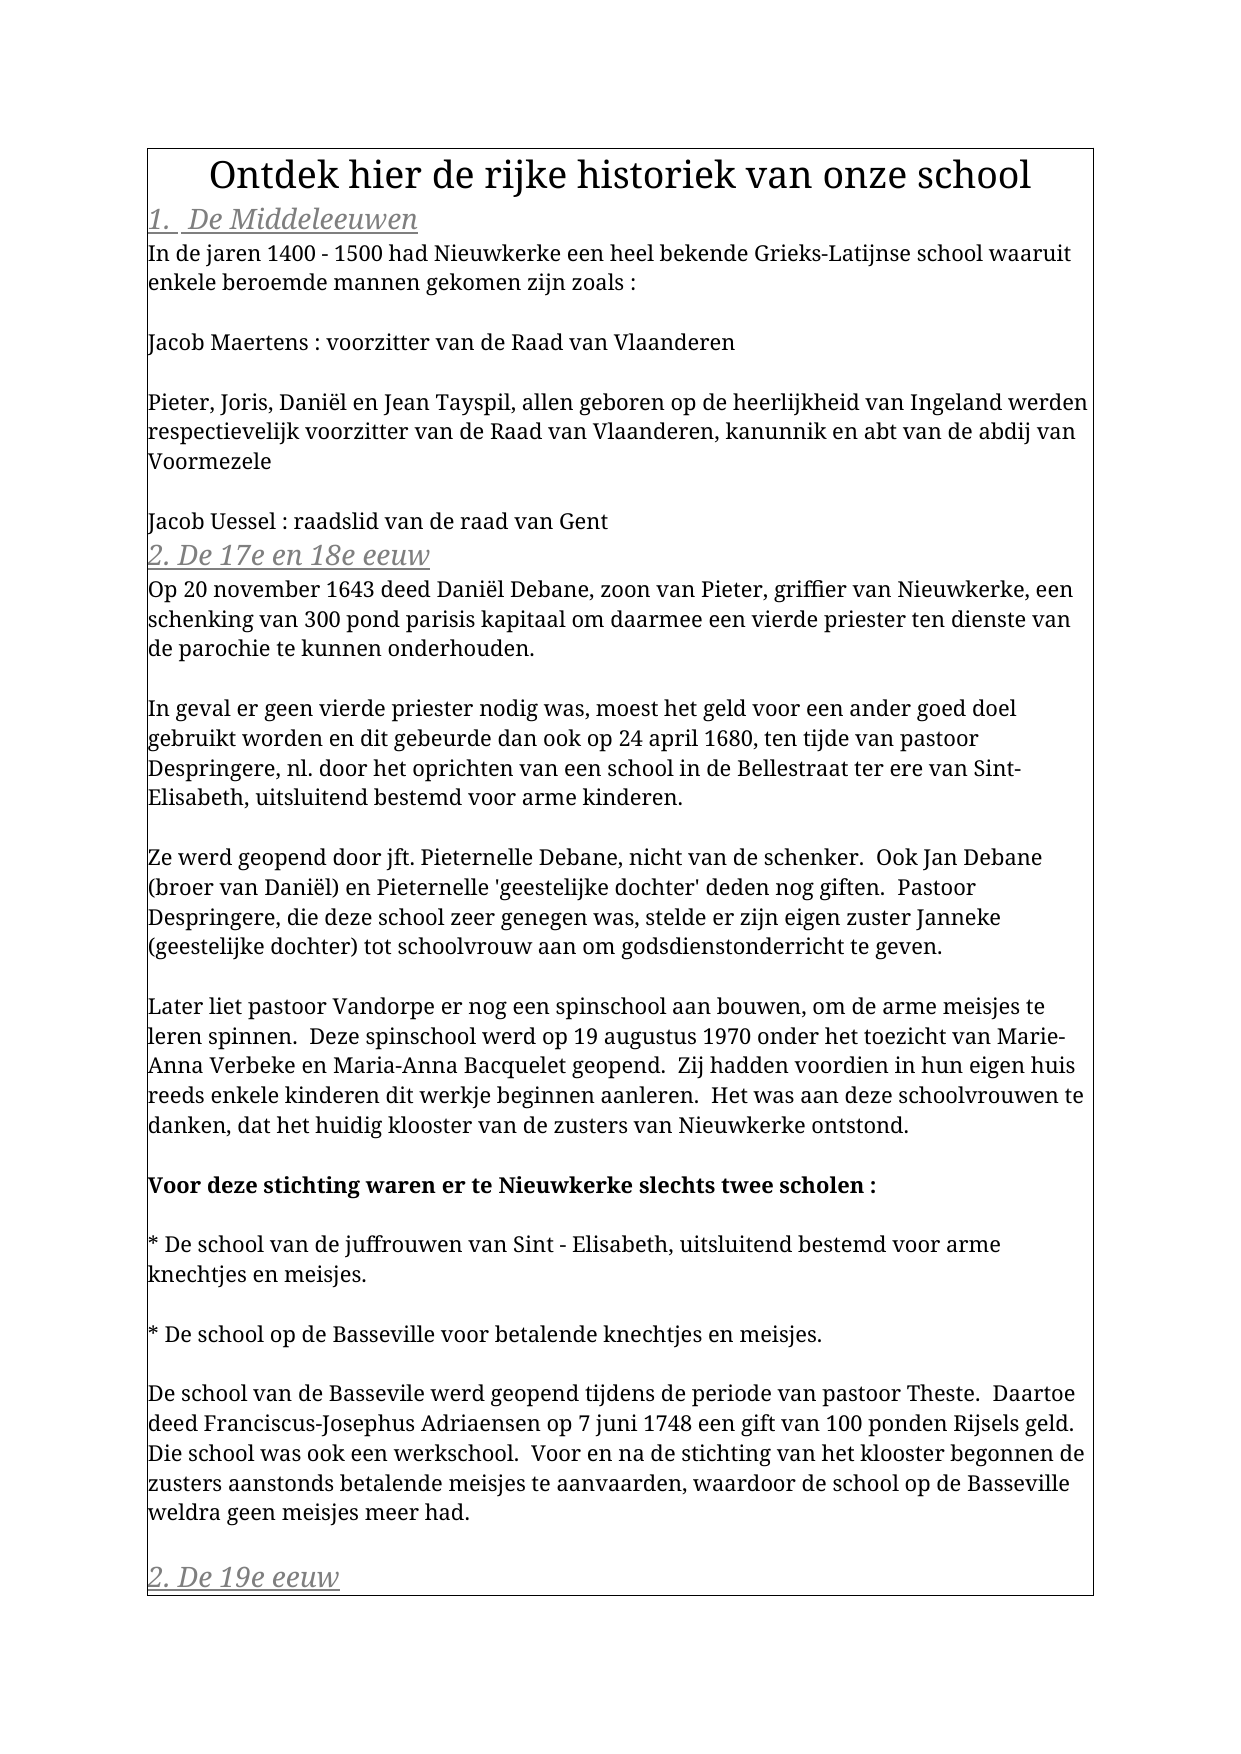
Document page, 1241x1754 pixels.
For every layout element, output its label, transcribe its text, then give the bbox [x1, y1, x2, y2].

text 2. De 17e en 18e eeuw [148, 535, 1093, 574]
text 2. De 19e eeuw [148, 1556, 1093, 1595]
text Jacob Maertens : voorzitter van de Raad van Vlaanderen [148, 327, 1093, 357]
text Op 20 november 1643 deed Daniël Debane, zoon van Pieter, griffier van Nieuwkerke, een schenking van 300 pond parisis kapitaal om daarmee een vierde priester ten dienste van de parochie te kunnen onderhouden. [148, 574, 1093, 663]
text Voor deze stichting waren er te Nieuwkerke slechts twee scholen : [148, 1169, 1093, 1199]
text Ontdek hier de rijke historiek van onze school [148, 149, 1093, 199]
text Later liet pastoor Vandorpe er nog een spinschool aan bouwen, om de arme meisjes te leren spinnen. Deze spinschool werd op 19 augustus 1970 onder het toezicht van Marie-Anna Verbeke en Maria-Anna Bacquelet geopend. Zij hadden voordien in hun eigen huis reeds enkele kinderen dit werkje beginnen aanleren. Het was aan deze schoolvrouwen te danken, dat het huidig klooster van de zusters van Nieuwkerke ontstond. [148, 991, 1093, 1140]
text De school van de Bassevile werd geopend tijdens de periode van pastoor Theste. Daartoe deed Franciscus-Josephus Adriaensen op 7 juni 1748 een gift van 100 ponden Rijsels geld. Die school was ook een werkschool. Voor en na de stichting van het klooster begonnen de zusters aanstonds betalende meisjes te aanvaarden, waardoor de school op de Basseville weldra geen meisjes meer had. [148, 1378, 1093, 1527]
text * De school van de juffrouwen van Sint - Elisabeth, uitsluitend bestemd voor arme knechtjes en meisjes. [148, 1229, 1093, 1289]
text 1. De Middeleeuwen [148, 199, 1093, 237]
text Jacob Uessel : raadslid van de raad van Gent [148, 506, 1093, 535]
text * De school op de Basseville voor betalende knechtjes en meisjes. [148, 1318, 1093, 1348]
text In de jaren 1400 - 1500 had Nieuwkerke een heel bekende Grieks-Latijnse school waaruit enkele beroemde mannen gekomen zijn zoals : [148, 237, 1093, 297]
text Pieter, Joris, Daniël en Jean Tayspil, allen geboren op de heerlijkheid van Ingeland werden respectievelijk voorzitter van de Raad van Vlaanderen, kanunnik en abt van de abdij van Voormezele [148, 386, 1093, 476]
text In geval er geen vierde priester nodig was, moest het geld voor een ander goed doel gebruikt worden en dit gebeurde dan ook op 24 april 1680, ten tijde van pastoor Despringere, nl. door het oprichten van een school in de Bellestraat ter ere van Sint-Elisabeth, uitsluitend bestemd voor arme kinderen. [148, 693, 1093, 812]
text Ze werd geopend door jft. Pieternelle Debane, nicht van de schenker. Ook Jan Debane (broer van Daniël) en Pieternelle 'geestelijke dochter' deden nog giften. Pastoor Despringere, die deze school zeer genegen was, stelde er zijn eigen zuster Janneke (geestelijke dochter) tot schoolvrouw aan om godsdienstonderricht te geven. [148, 842, 1093, 961]
